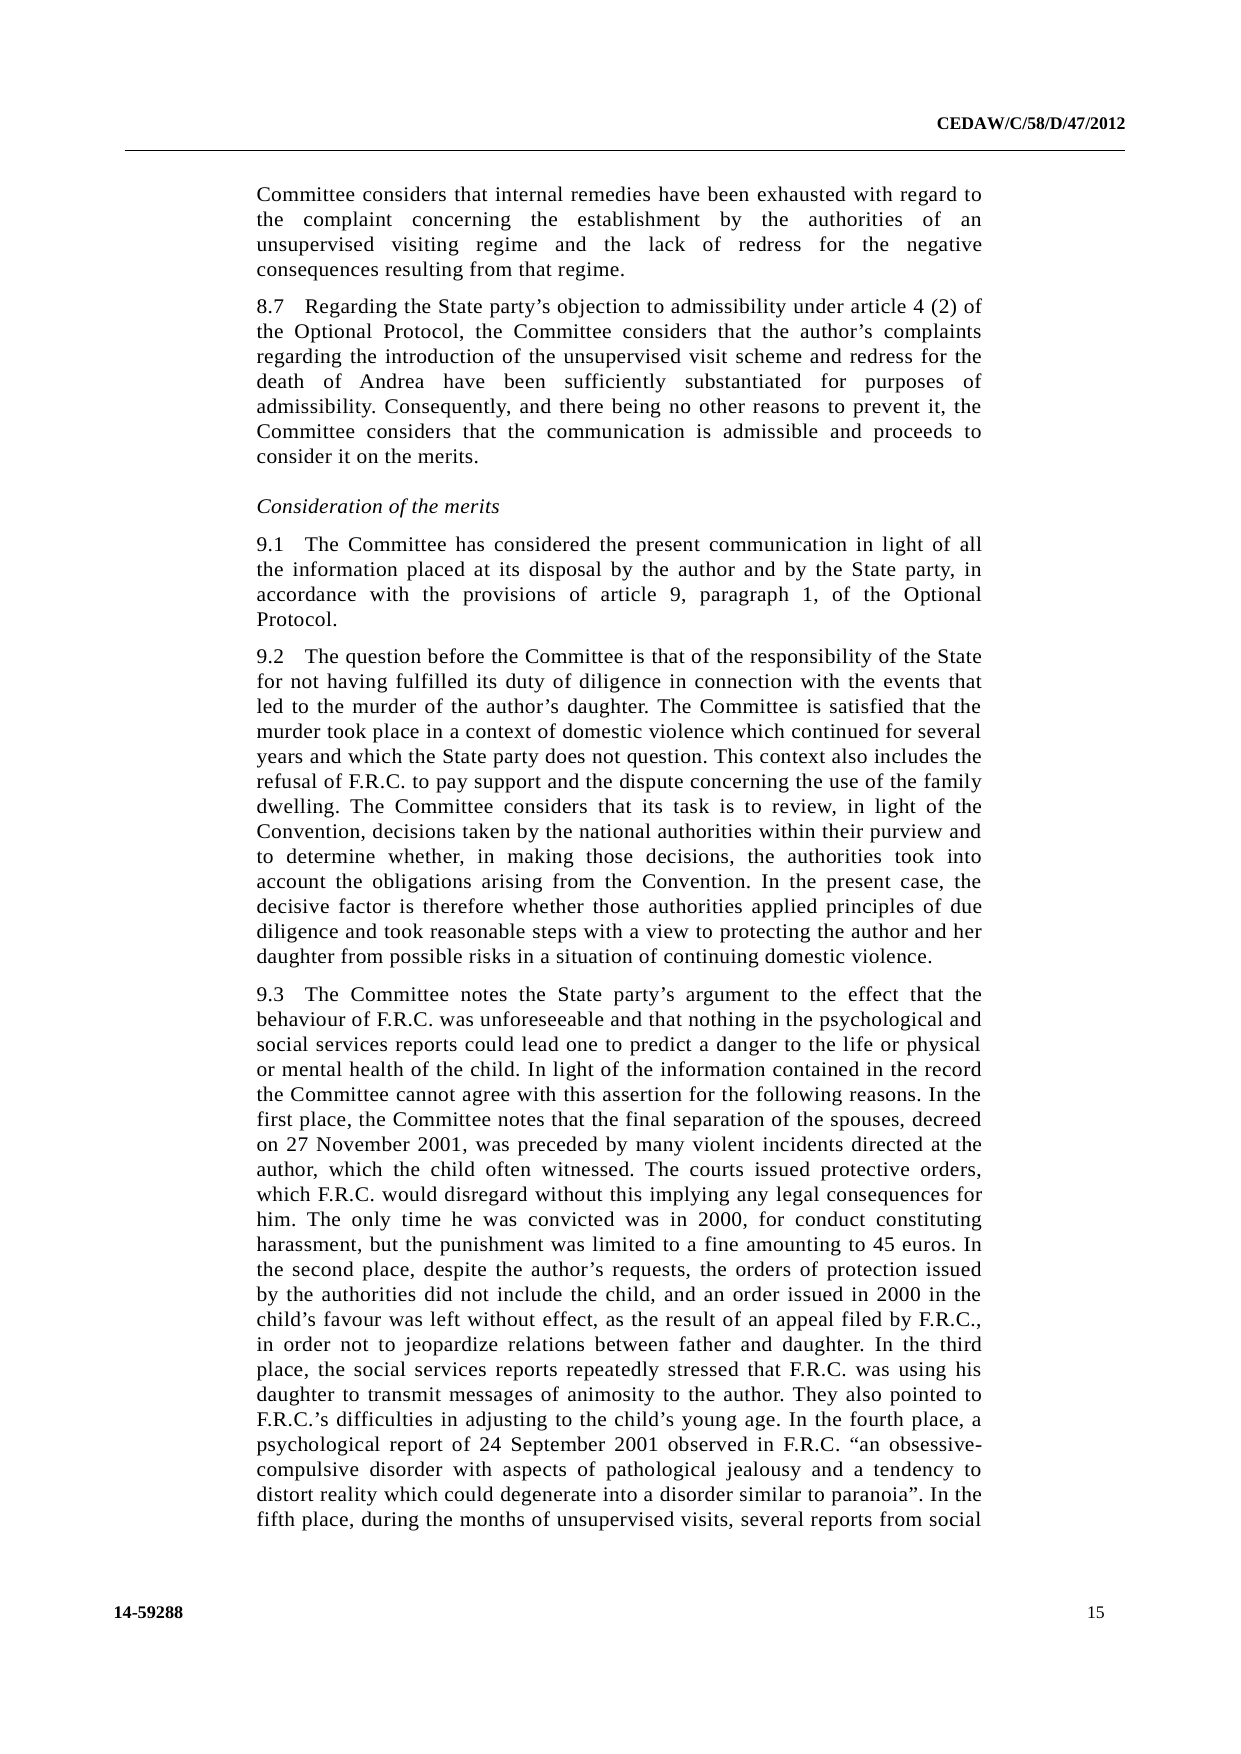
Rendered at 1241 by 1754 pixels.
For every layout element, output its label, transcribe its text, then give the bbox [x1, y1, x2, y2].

text 9.2 The question before the Committee is that of the responsibility of the State for not having fulfilled its duty of diligence in connection with the events that led to the murder of the author’s daughter. The Committee is satisfied that the murder took place in a context of domestic violence which continued for several years and which the State party does not question. This context also includes the refusal of F.R.C. to pay support and the dispute concerning the use of the family dwelling. The Committee considers that its task is to review, in light of the Convention, decisions taken by the national authorities within their purview and to determine whether, in making those decisions, the authorities took into account the obligations arising from the Convention. In the present case, the decisive factor is therefore whether those authorities applied principles of due diligence and took reasonable steps with a view to protecting the author and her daughter from possible risks in a situation of continuing domestic violence. [256, 644, 984, 969]
text 8.7 Regarding the State party’s objection to admissibility under article 4 (2) of the Optional Protocol, the Committee considers that the author’s complaints regarding the introduction of the unsupervised visit scheme and redress for the death of Andrea have been sufficiently substantiated for purposes of admissibility. Consequently, and there being no other reasons to prevent it, the Committee considers that the communication is admissible and proceeds to consider it on the merits. [256, 294, 984, 469]
text 9.1 The Committee has considered the present communication in light of all the information placed at its disposal by the author and by the State party, in accordance with the provisions of article 9, paragraph 1, of the Optional Protocol. [256, 531, 984, 631]
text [256, 181, 984, 281]
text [256, 981, 984, 1531]
text Consideration of the merits [124, 494, 984, 519]
